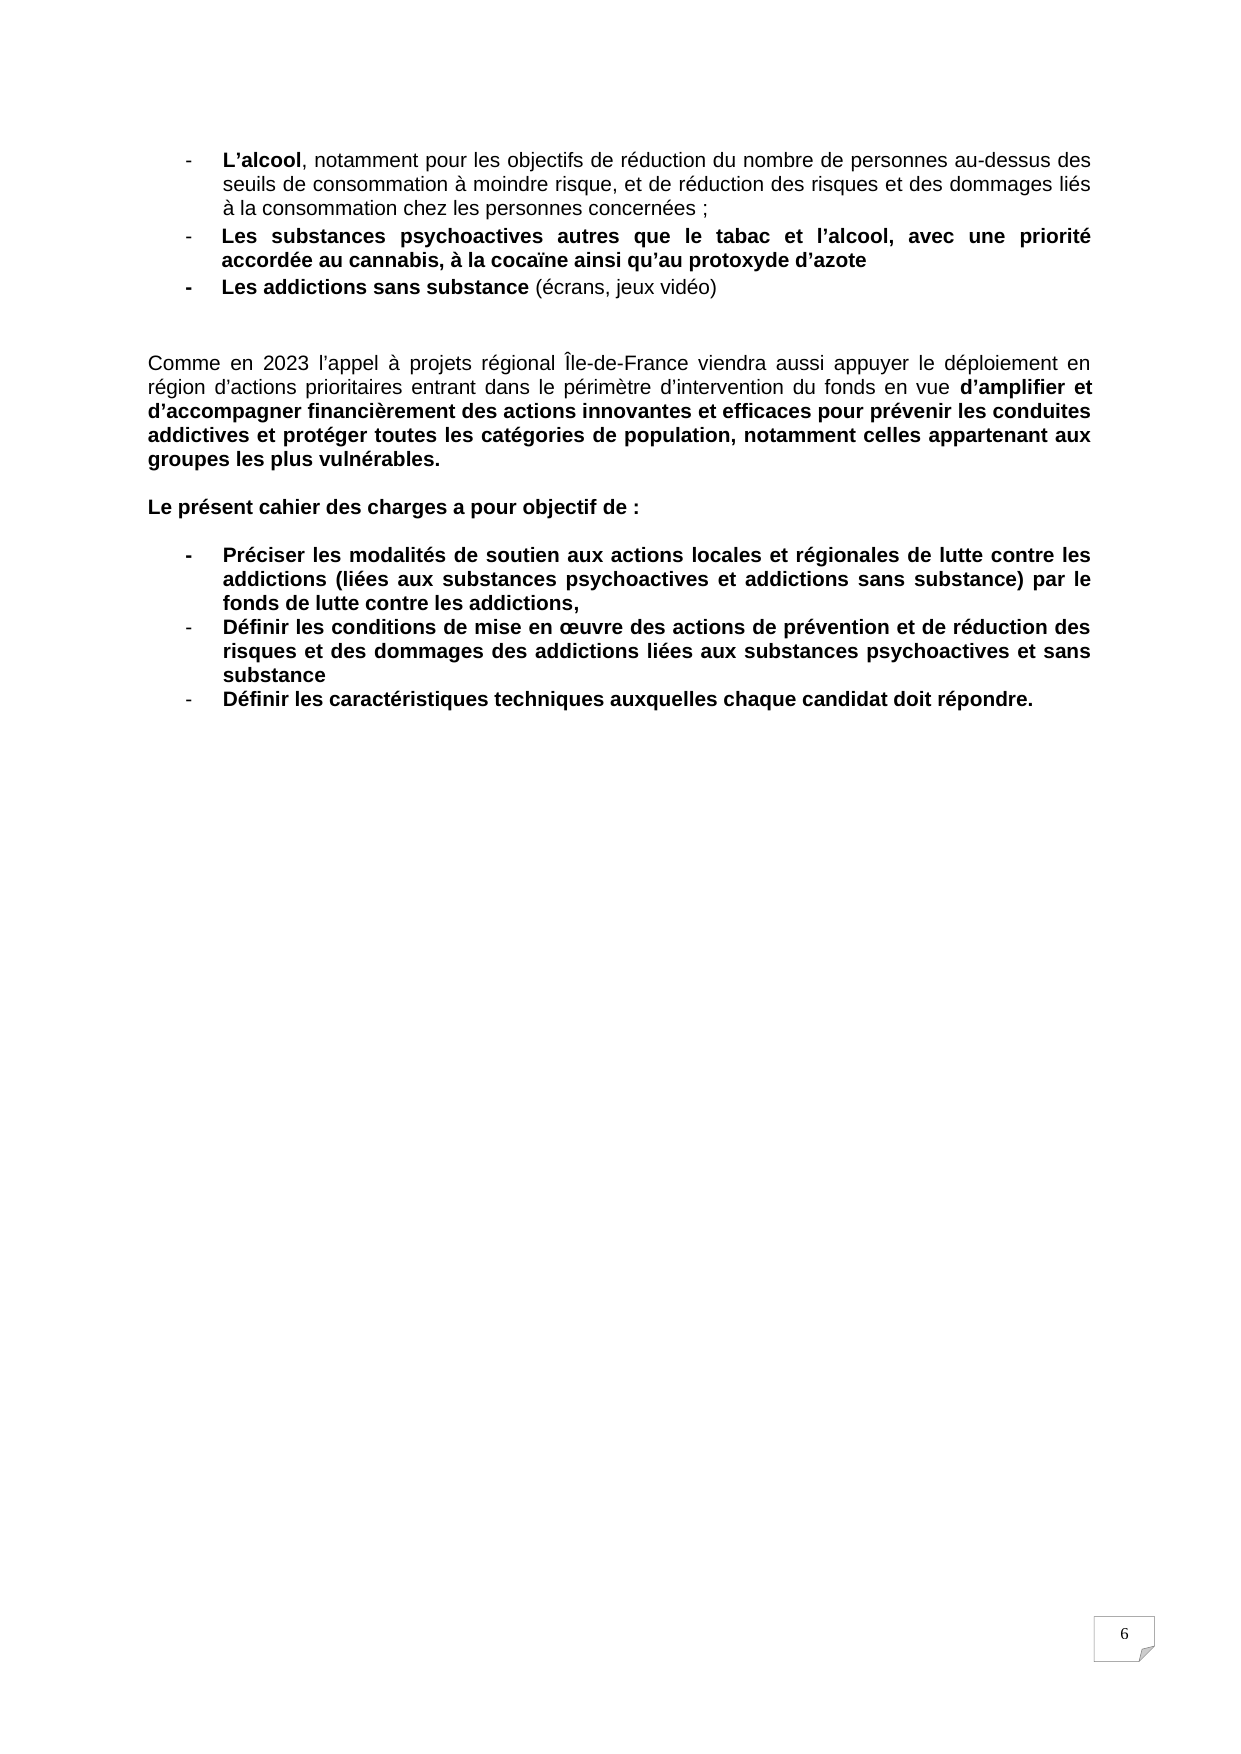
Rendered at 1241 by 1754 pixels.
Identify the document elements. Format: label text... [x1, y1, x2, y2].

text Comme en 2023 l’appel à projets régional Île-de-France viendra aussi appuyer le déploiement en région d’actions prioritaires entrant dans le périmètre d’intervention du fonds en vue d’amplifier et d’accompagner financièrement des actions innovantes et efficaces pour prévenir les conduites addictives et protéger toutes les catégories de population, notamment celles appartenant aux groupes les plus vulnérables. [148, 351, 1092, 471]
list Préciser les modalités de soutien aux actions locales et régionales de lutte contre les addictions (liées aux substances psychoactives et addictions sans substance) par le fonds de lutte contre les addictions, [185, 543, 1092, 614]
list Définir les caractéristiques techniques auxquelles chaque candidat doit répondre. [185, 686, 1092, 710]
text - Les addictions sans substance (écrans, jeux vidéo) [185, 275, 1092, 299]
text - Les substances psychoactives autres que le tabac et l’alcool, avec une priorité accordée au cannabis, à la cocaïne ainsi qu’au protoxyde d’azote [185, 223, 1092, 271]
text Le présent cahier des charges a pour objectif de : [148, 495, 1092, 519]
list Définir les conditions de mise en œuvre des actions de prévention et de réduction des risques et des dommages des addictions liées aux substances psychoactives et sans substance [185, 614, 1092, 686]
text - L’alcool, notamment pour les objectifs de réduction du nombre de personnes au-dessus des seuils de consommation à moindre risque, et de réduction des risques et des dommages liés à la consommation chez les personnes concernées ; [185, 148, 1092, 219]
